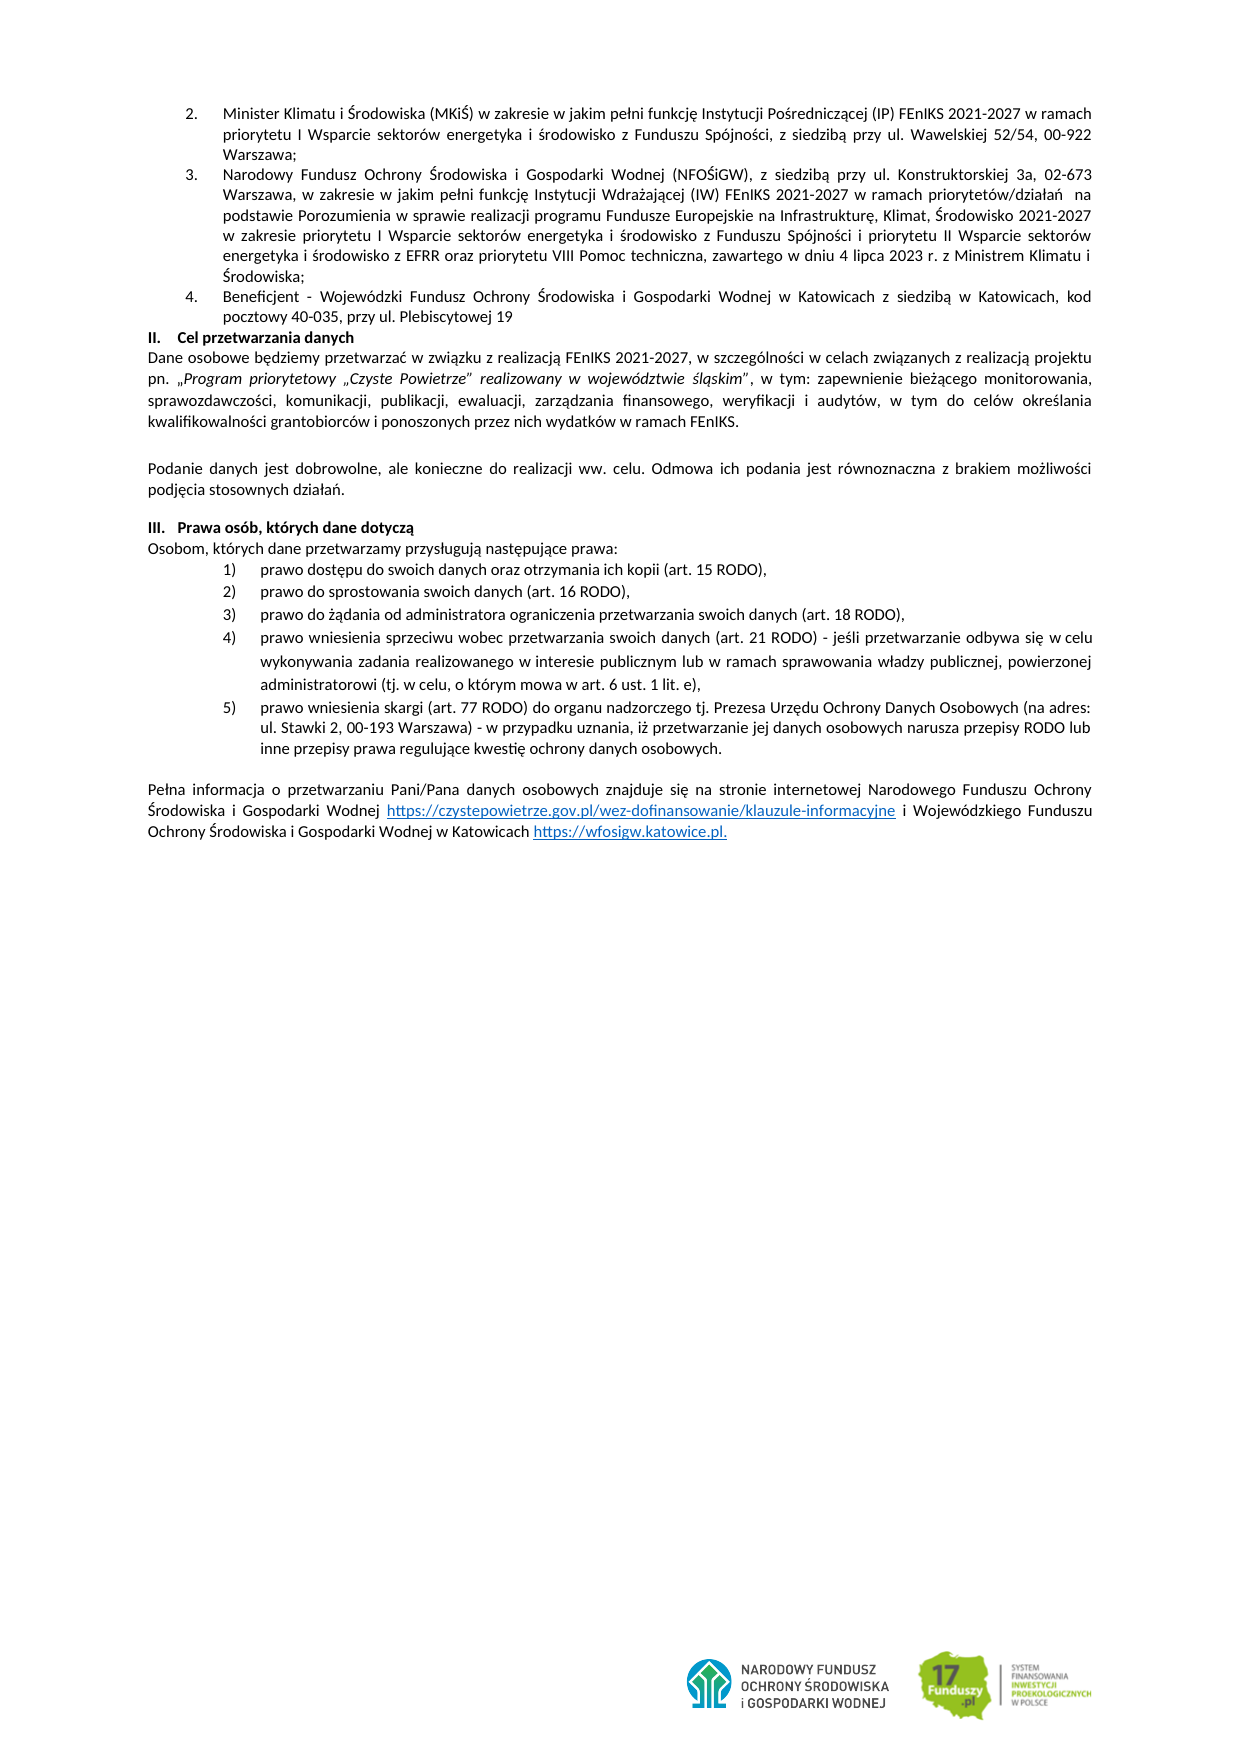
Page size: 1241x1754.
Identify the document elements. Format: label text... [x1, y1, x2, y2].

list Minister Klimatu i Środowiska (MKiŚ) w zakresie w jakim pełni funkcję Instytucji Pośredniczącej (IP) FEnIKS 2021-2027 w ramach priorytetu I Wsparcie sektorów energetyka i środowisko z Funduszu Spójności, z siedzibą przy ul. Wawelskiej 52/54, 00-922 Warszawa; [185, 103, 1093, 164]
list prawo do żądania od administratora ograniczenia przetwarzania swoich danych (art. 18 RODO), [223, 604, 1093, 624]
list prawo wniesienia skargi (art. 77 RODO) do organu nadzorczego tj. Prezesa Urzędu Ochrony Danych Osobowych (na adres: ul. Stawki 2, 00-193 Warszawa) - w przypadku uznania, iż przetwarzanie jej danych osobowych narusza przepisy RODO lub inne przepisy prawa regulujące kwestię ochrony danych osobowych. [223, 697, 1093, 758]
text Pełna informacja o przetwarzaniu Pani/Pana danych osobowych znajduje się na stronie internetowej Narodowego Funduszu Ochrony Środowiska i Gospodarki Wodnej https://czystepowietrze.gov.pl/wez-dofinansowanie/klauzule-informacyjne i Wojewódzkiego Funduszu Ochrony Środowiska i Gospodarki Wodnej w Katowicach https://wfosigw.katowice.pl. [148, 779, 1093, 842]
list prawo dostępu do swoich danych oraz otrzymania ich kopii (art. 15 RODO), [223, 559, 1093, 580]
list Beneficjent - Wojewódzki Fundusz Ochrony Środowiska i Gospodarki Wodnej w Katowicach z siedzibą w Katowicach, kod pocztowy 40-035, przy ul. Plebiscytowej 19 [185, 286, 1093, 327]
list prawo do sprostowania swoich danych (art. 16 RODO), [223, 581, 1093, 601]
list Prawa osób, których dane dotyczą [148, 518, 1093, 538]
list prawo wniesienia sprzeciwu wobec przetwarzania swoich danych (art. 21 RODO) - jeśli przetwarzanie odbywa się w celu wykonywania zadania realizowanego w interesie publicznym lub w ramach sprawowania władzy publicznej, powierzonej administratorowi (tj. w celu, o którym mowa w art. 6 ust. 1 lit. e), [223, 627, 1093, 694]
text Dane osobowe będziemy przetwarzać w związku z realizacją FEnIKS 2021-2027, w szczególności w celach związanych z realizacją projektu pn. „Program priorytetowy „Czyste Powietrze” realizowany w województwie śląskim”, w tym: zapewnienie bieżącego monitorowania, sprawozdawczości, komunikacji, publikacji, ewaluacji, zarządzania finansowego, weryfikacji i audytów, w tym do celów określania kwalifikowalności grantobiorców i ponoszonych przez nich wydatków w ramach FEnIKS. [148, 347, 1093, 432]
list Cel przetwarzania danych [148, 327, 1093, 347]
picture [653, 1649, 1092, 1723]
text Podanie danych jest dobrowolne, ale konieczne do realizacji ww. celu. Odmowa ich podania jest równoznaczna z brakiem możliwości podjęcia stosownych działań. [148, 458, 1093, 500]
list Narodowy Fundusz Ochrony Środowiska i Gospodarki Wodnej (NFOŚiGW), z siedzibą przy ul. Konstruktorskiej 3a, 02-673 Warszawa, w zakresie w jakim pełni funkcję Instytucji Wdrażającej (IW) FEnIKS 2021-2027 w ramach priorytetów/działań na podstawie Porozumienia w sprawie realizacji programu Fundusze Europejskie na Infrastrukturę, Klimat, Środowisko 2021-2027 w zakresie priorytetu I Wsparcie sektorów energetyka i środowisko z Funduszu Spójności i priorytetu II Wsparcie sektorów energetyka i środowisko z EFRR oraz priorytetu VIII Pomoc techniczna, zawartego w dniu 4 lipca 2023 r. z Ministrem Klimatu i Środowiska; [185, 164, 1093, 286]
text Osobom, których dane przetwarzamy przysługują następujące prawa: [148, 538, 1093, 558]
